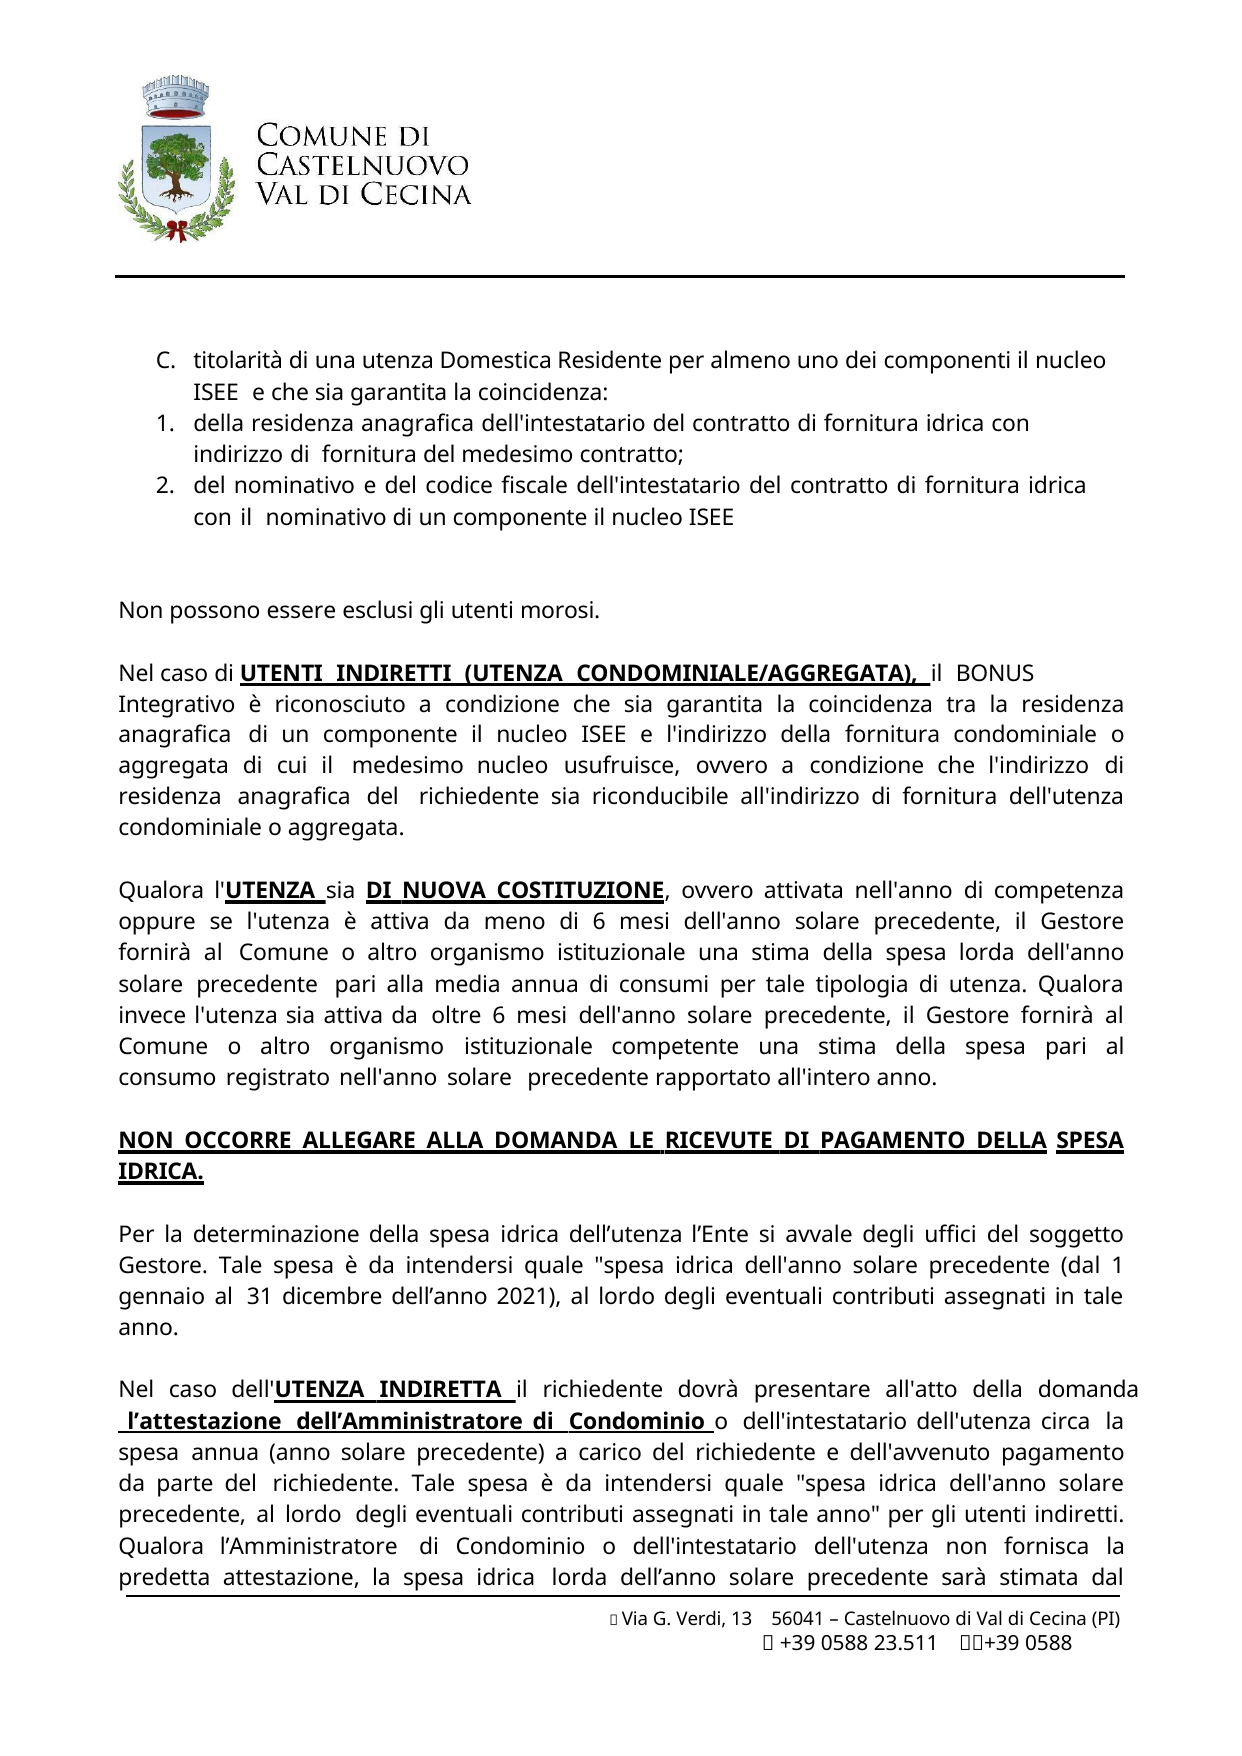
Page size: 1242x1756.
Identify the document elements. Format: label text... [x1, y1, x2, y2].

text Per la determinazione della spesa idrica dell’utenza l’Ente si avvale degli uffici del soggetto Gestore. Tale spesa è da intendersi quale "spesa idrica dell'anno solare precedente (dal 1 gennaio al 31 dicembre dell’anno 2021), al lordo degli eventuali contributi assegnati in tale anno. [118, 1217, 1124, 1342]
subtitle NON OCCORRE ALLEGARE ALLA DOMANDA LE RICEVUTE DI PAGAMENTO DELLA SPESA IDRICA. [118, 1124, 1124, 1186]
list del nominativo e del codice fiscale dell'intestatario del contratto di fornitura idrica con il nominativo di un componente il nucleo ISEE [156, 469, 1114, 532]
text Qualora l'UTENZA sia DI NUOVA COSTITUZIONE, ovvero attivata nell'anno di competenza oppure se l'utenza è attiva da meno di 6 mesi dell'anno solare precedente, il Gestore fornirà al Comune o altro organismo istituzionale una stima della spesa lorda dell'anno solare precedente pari alla media annua di consumi per tale tipologia di utenza. Qualora invece l'utenza sia attiva da oltre 6 mesi dell'anno solare precedente, il Gestore fornirà al Comune o altro organismo istituzionale competente una stima della spesa pari al consumo registrato nell'anno solare precedente rapportato all'intero anno. [118, 874, 1124, 1092]
text Integrativo è riconosciuto a condizione che sia garantita la coincidenza tra la residenza anagrafica di un componente il nucleo ISEE e l'indirizzo della fornitura condominiale o aggregata di cui il medesimo nucleo usufruisce, ovvero a condizione che l'indirizzo di residenza anagrafica del richiedente sia riconducibile all'indirizzo di fornitura dell'utenza condominiale o aggregata. [118, 688, 1124, 842]
picture [118, 75, 472, 243]
list titolarità di una utenza Domestica Residente per almeno uno dei componenti il nucleo ISEE e che sia garantita la coincidenza: [156, 344, 1112, 407]
text Non possono essere esclusi gli utenti morosi. [118, 594, 1139, 625]
text Nel caso di UTENTI INDIRETTI (UTENZA CONDOMINIALE/AGGREGATA), il BONUS [118, 656, 1139, 688]
list della residenza anagrafica dell'intestatario del contratto di fornitura idrica con indirizzo di fornitura del medesimo contratto; [156, 407, 1114, 469]
text Nel caso dell'UTENZA INDIRETTA il richiedente dovrà presentare all'atto della domanda [118, 1373, 1139, 1405]
